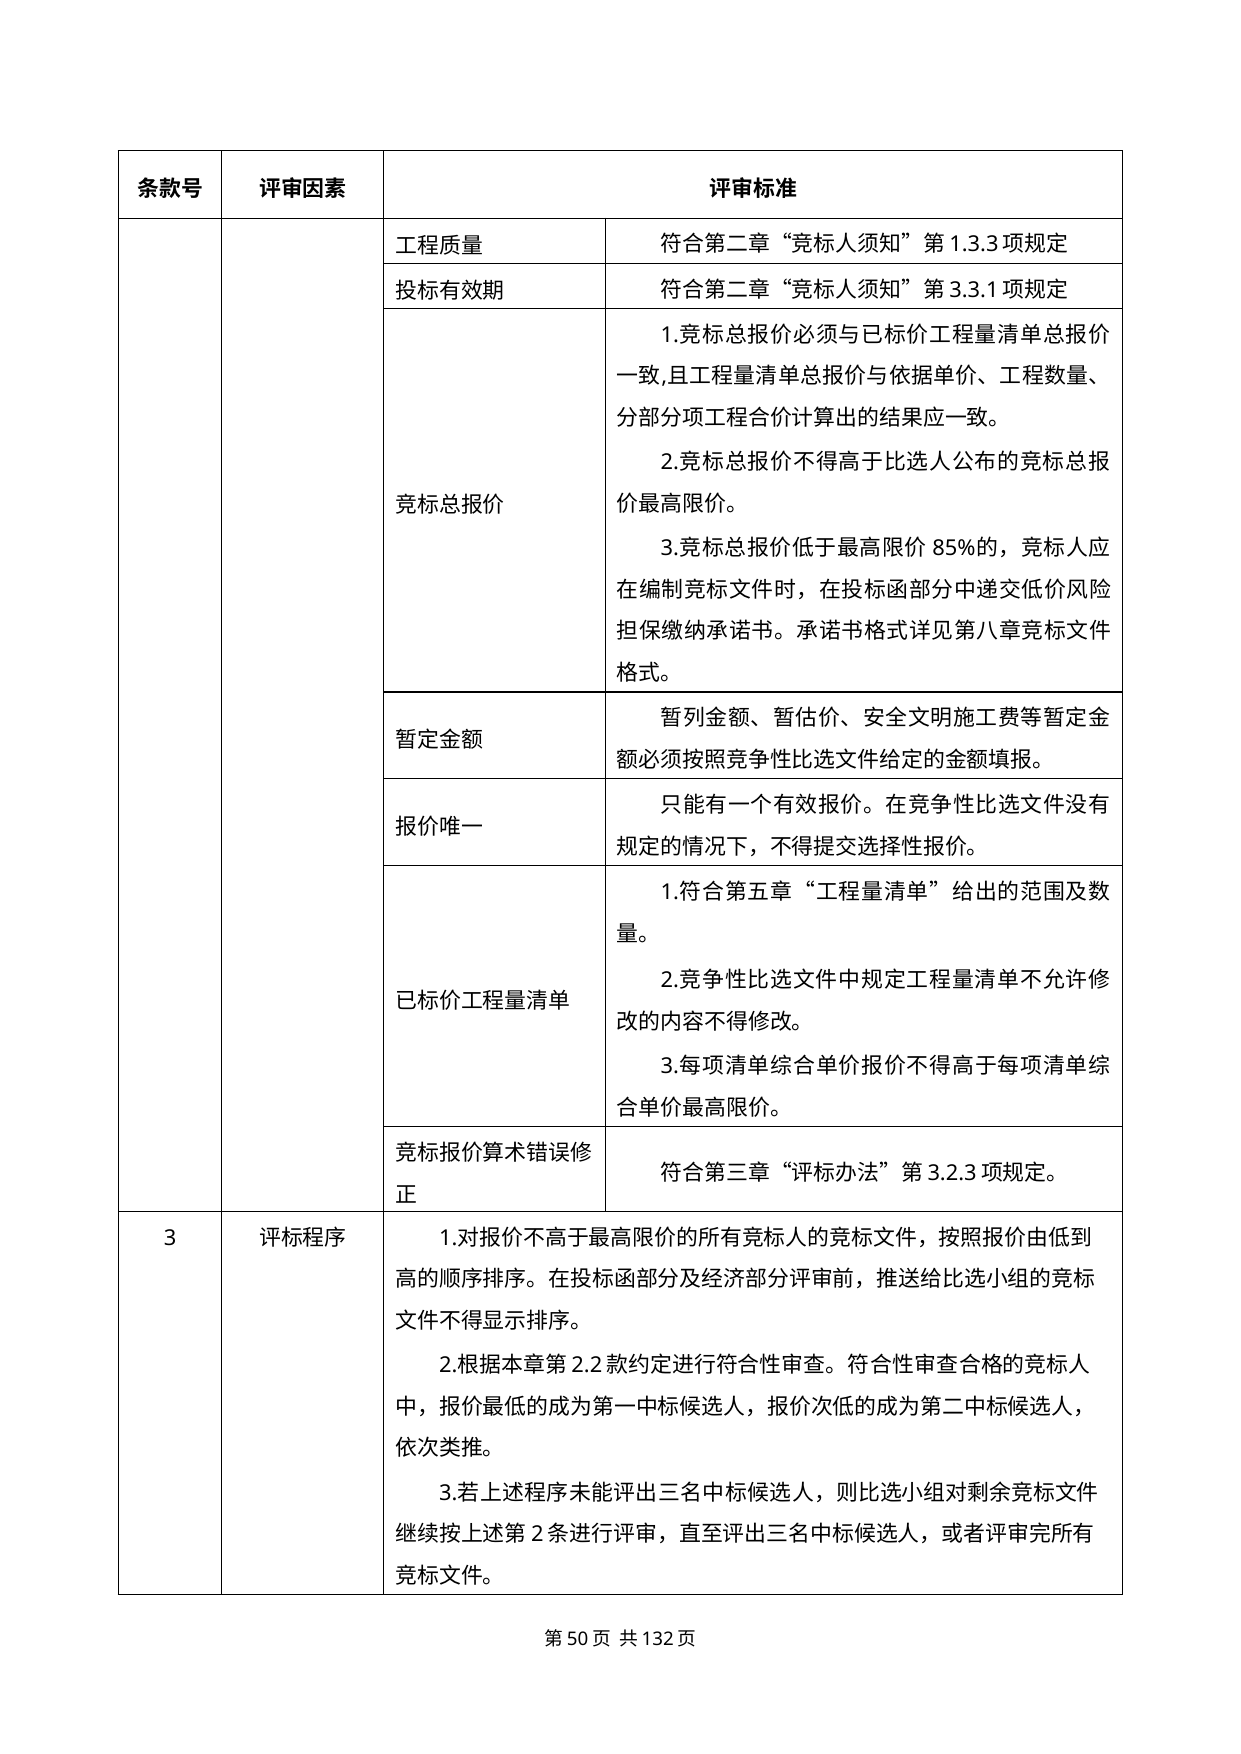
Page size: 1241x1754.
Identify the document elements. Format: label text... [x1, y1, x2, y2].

table_cell 只能有一个有效报价。在竞争性比选文件没有规定的情况下，不得提交选择性报价。 [606, 779, 1122, 865]
table_cell 3 [119, 1212, 221, 1594]
table_cell 1.符合第五章“工程量清单”给出的范围及数量。 2.竞争性比选文件中规定工程量清单不允许修改的内容不得修改。 3.每项清单综合单价报价不得高于每项清单综合单价最高限价。 [606, 866, 1122, 1126]
table_header 条款号 [119, 151, 221, 217]
table_cell 工程质量 [384, 219, 605, 263]
table_cell 暂定金额 [384, 693, 605, 778]
table_cell 报价唯一 [384, 779, 605, 865]
table_cell 暂列金额、暂估价、安全文明施工费等暂定金额必须按照竞争性比选文件给定的金额填报。 [606, 693, 1122, 778]
table_cell 评标程序 [222, 1212, 383, 1594]
table_header 评审标准 [384, 151, 1122, 217]
table_cell 投标有效期 [384, 264, 605, 308]
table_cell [384, 1212, 1122, 1594]
table_cell 竞标报价算术错误修正 [384, 1127, 605, 1211]
table_header 评审因素 [222, 151, 383, 217]
table_cell 已标价工程量清单 [384, 866, 605, 1126]
table_cell 符合第三章“评标办法”第3.2.3项规定。 [606, 1127, 1122, 1211]
table_cell 符合第二章“竞标人须知”第1.3.3项规定 [606, 219, 1122, 263]
table_cell 符合第二章“竞标人须知”第3.3.1项规定 [606, 264, 1122, 308]
table_cell 竞标总报价 [384, 309, 605, 691]
table_cell 1.竞标总报价必须与已标价工程量清单总报价一致,且工程量清单总报价与依据单价、工程数量、分部分项工程合价计算出的结果应一致。 2.竞标总报价不得高于比选人公布的竞标总报价最高限价。 3.竞标总报价低于最高限价85%的，竞标人应在编制竞标文件时，在投标函部分中递交低价风险担保缴纳承诺书。承诺书格式详见第八章竞标文件格式。 [606, 309, 1122, 691]
